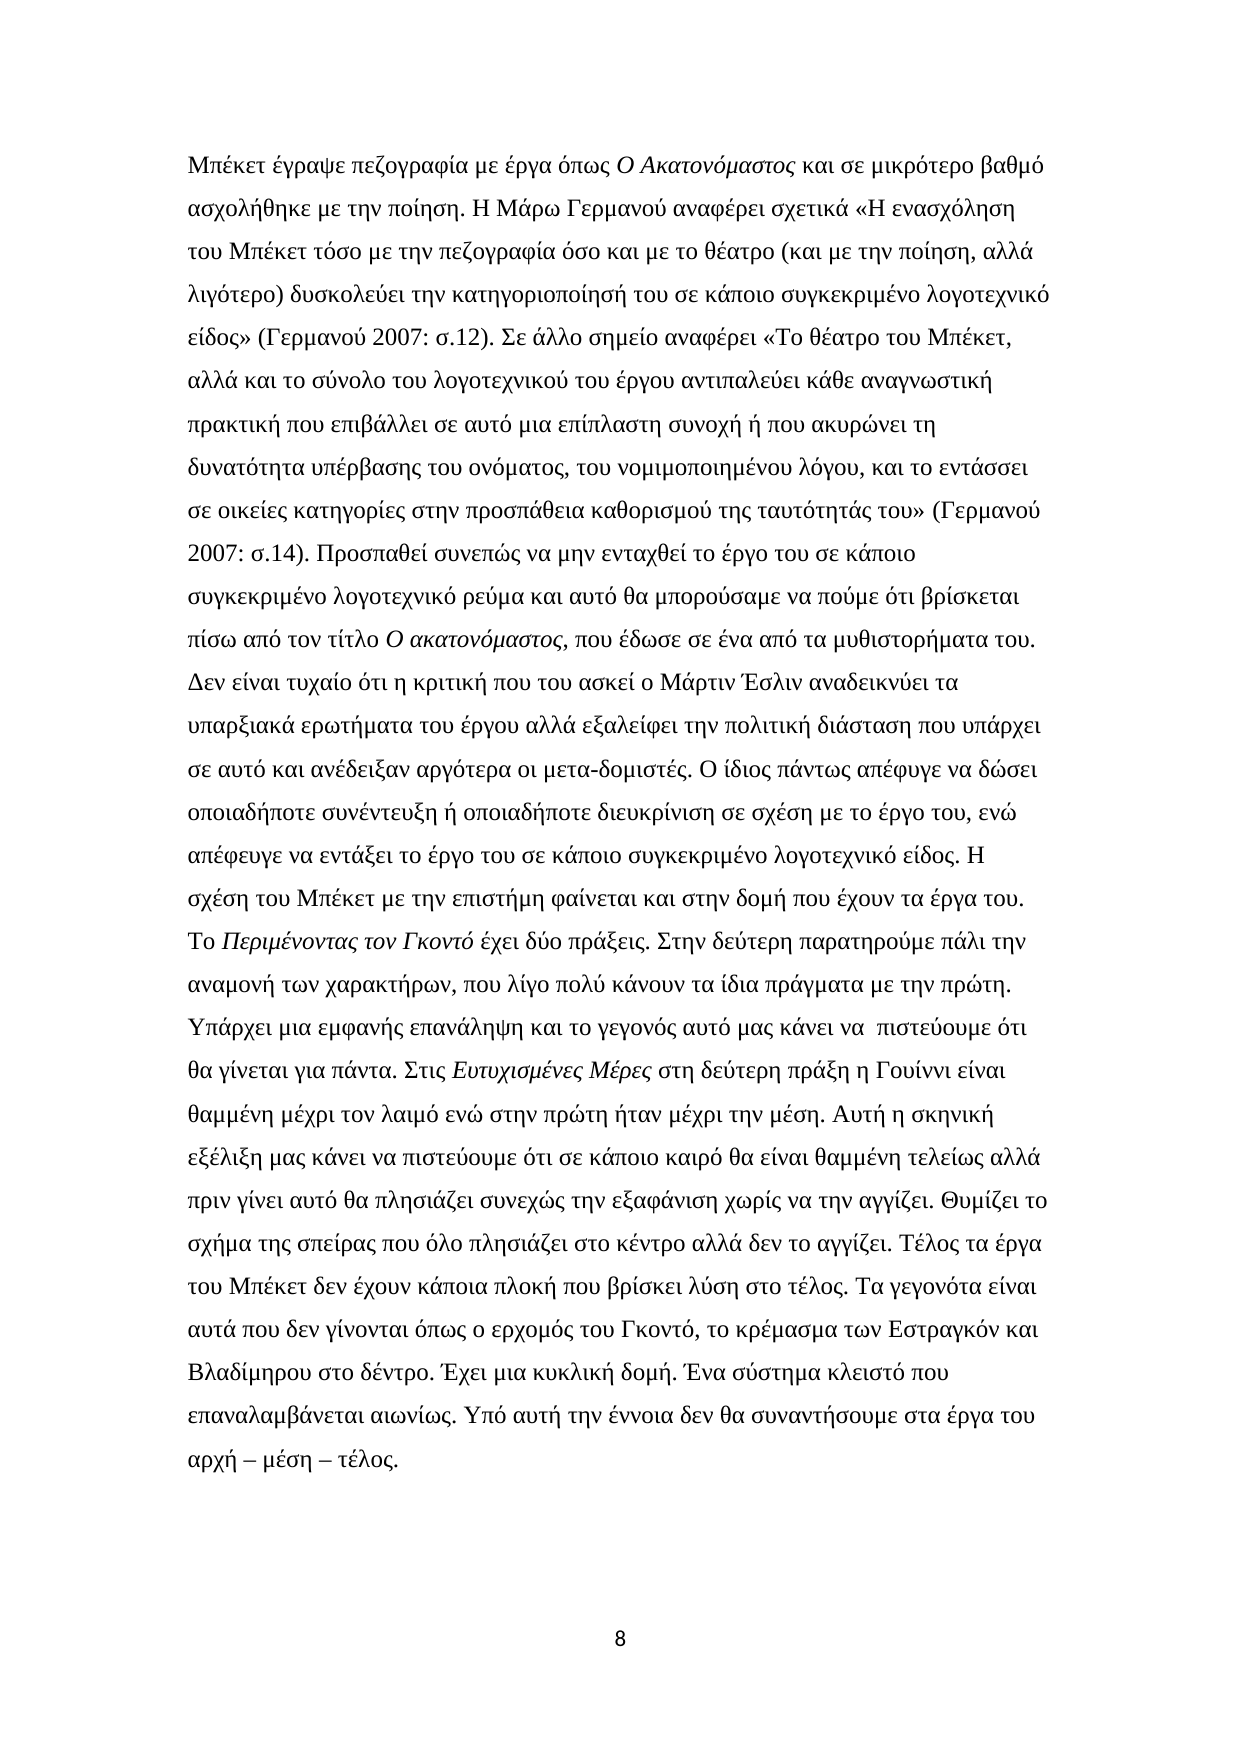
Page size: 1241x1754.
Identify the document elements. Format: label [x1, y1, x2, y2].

text [187, 150, 1053, 1472]
